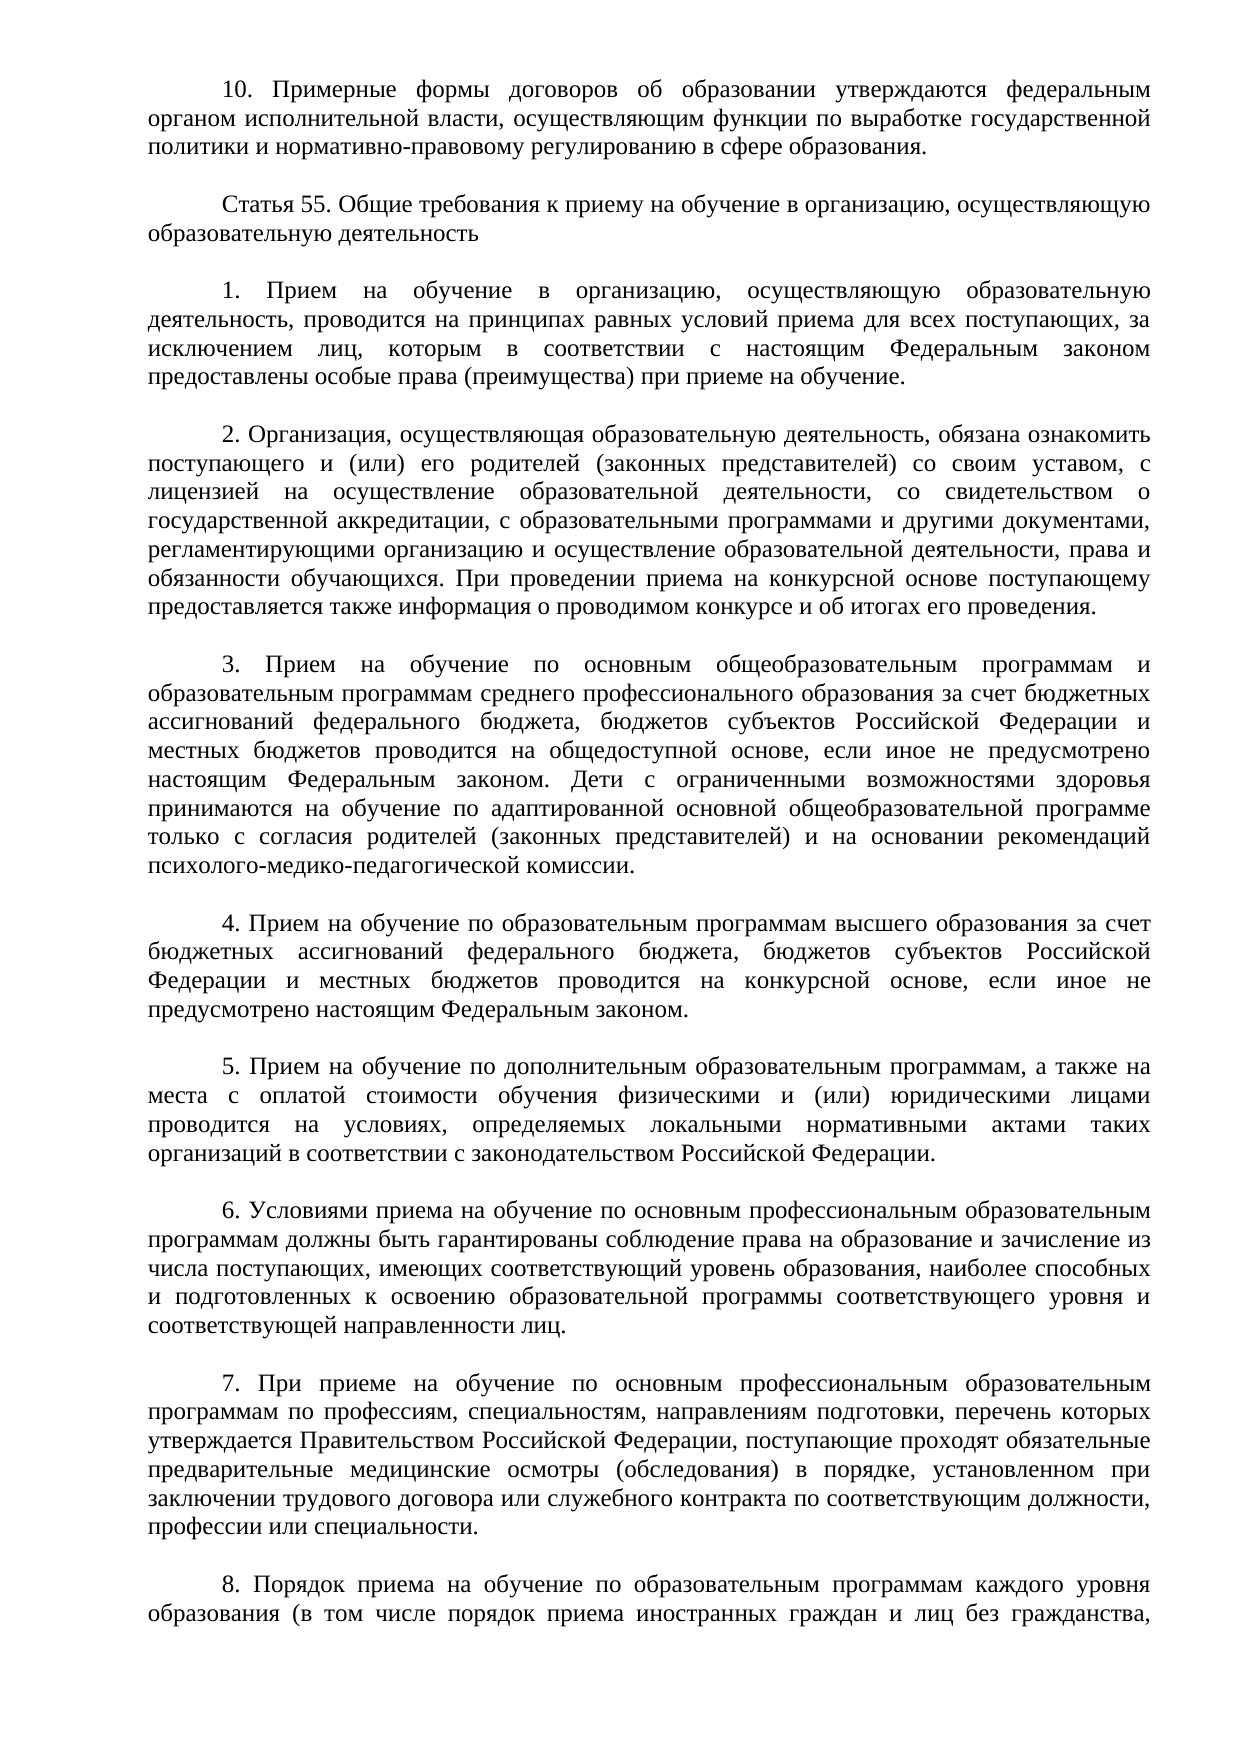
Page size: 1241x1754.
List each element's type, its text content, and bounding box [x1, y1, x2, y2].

text 7. При приеме на обучение по основным профессиональным образовательным программам по профессиям, специальностям, направлениям подготовки, перечень которых утверждается Правительством Российской Федерации, поступающие проходят обязательные предварительные медицинские осмотры (обследования) в порядке, установленном при заключении трудового договора или служебного контракта по соответствующим должности, профессии или специальности. [148, 1368, 1152, 1540]
text 1. Прием на обучение в организацию, осуществляющую образовательную деятельность, проводится на принципах равных условий приема для всех поступающих, за исключением лиц, которым в соответствии с настоящим Федеральным законом предоставлены особые права (преимущества) при приеме на обучение. [148, 275, 1152, 390]
text 3. Прием на обучение по основным общеобразовательным программам и образовательным программам среднего профессионального образования за счет бюджетных ассигнований федерального бюджета, бюджетов субъектов Российской Федерации и местных бюджетов проводится на общедоступной основе, если иное не предусмотрено настоящим Федеральным законом. Дети с ограниченными возможностями здоровья принимаются на обучение по адаптированной основной общеобразовательной программе только с согласия родителей (законных представителей) и на основании рекомендаций психолого-медико-педагогической комиссии. [148, 649, 1152, 879]
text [148, 1569, 1152, 1626]
text 10. Примерные формы договоров об образовании утверждаются федеральным органом исполнительной власти, осуществляющим функции по выработке государственной политики и нормативно-правовому регулированию в сфере образования. [148, 74, 1152, 160]
text 4. Прием на обучение по образовательным программам высшего образования за счет бюджетных ассигнований федерального бюджета, бюджетов субъектов Российской Федерации и местных бюджетов проводится на конкурсной основе, если иное не предусмотрено настоящим Федеральным законом. [148, 908, 1152, 1023]
text 6. Условиями приема на обучение по основным профессиональным образовательным программам должны быть гарантированы соблюдение права на образование и зачисление из числа поступающих, имеющих соответствующий уровень образования, наиболее способных и подготовленных к освоению образовательной программы соответствующего уровня и соответствующей направленности лиц. [148, 1195, 1152, 1339]
text Статья 55. Общие требования к приему на обучение в организацию, осуществляющую образовательную деятельность [148, 189, 1152, 246]
text 5. Прием на обучение по дополнительным образовательным программам, а также на места с оплатой стоимости обучения физическими и (или) юридическими лицами проводится на условиях, определяемых локальными нормативными актами таких организаций в соответствии с законодательством Российской Федерации. [148, 1051, 1152, 1166]
text 2. Организация, осуществляющая образовательную деятельность, обязана ознакомить поступающего и (или) его родителей (законных представителей) со своим уставом, с лицензией на осуществление образовательной деятельности, со свидетельством о государственной аккредитации, с образовательными программами и другими документами, регламентирующими организацию и осуществление образовательной деятельности, права и обязанности обучающихся. При проведении приема на конкурсной основе поступающему предоставляется также информация о проводимом конкурсе и об итогах его проведения. [148, 419, 1152, 620]
